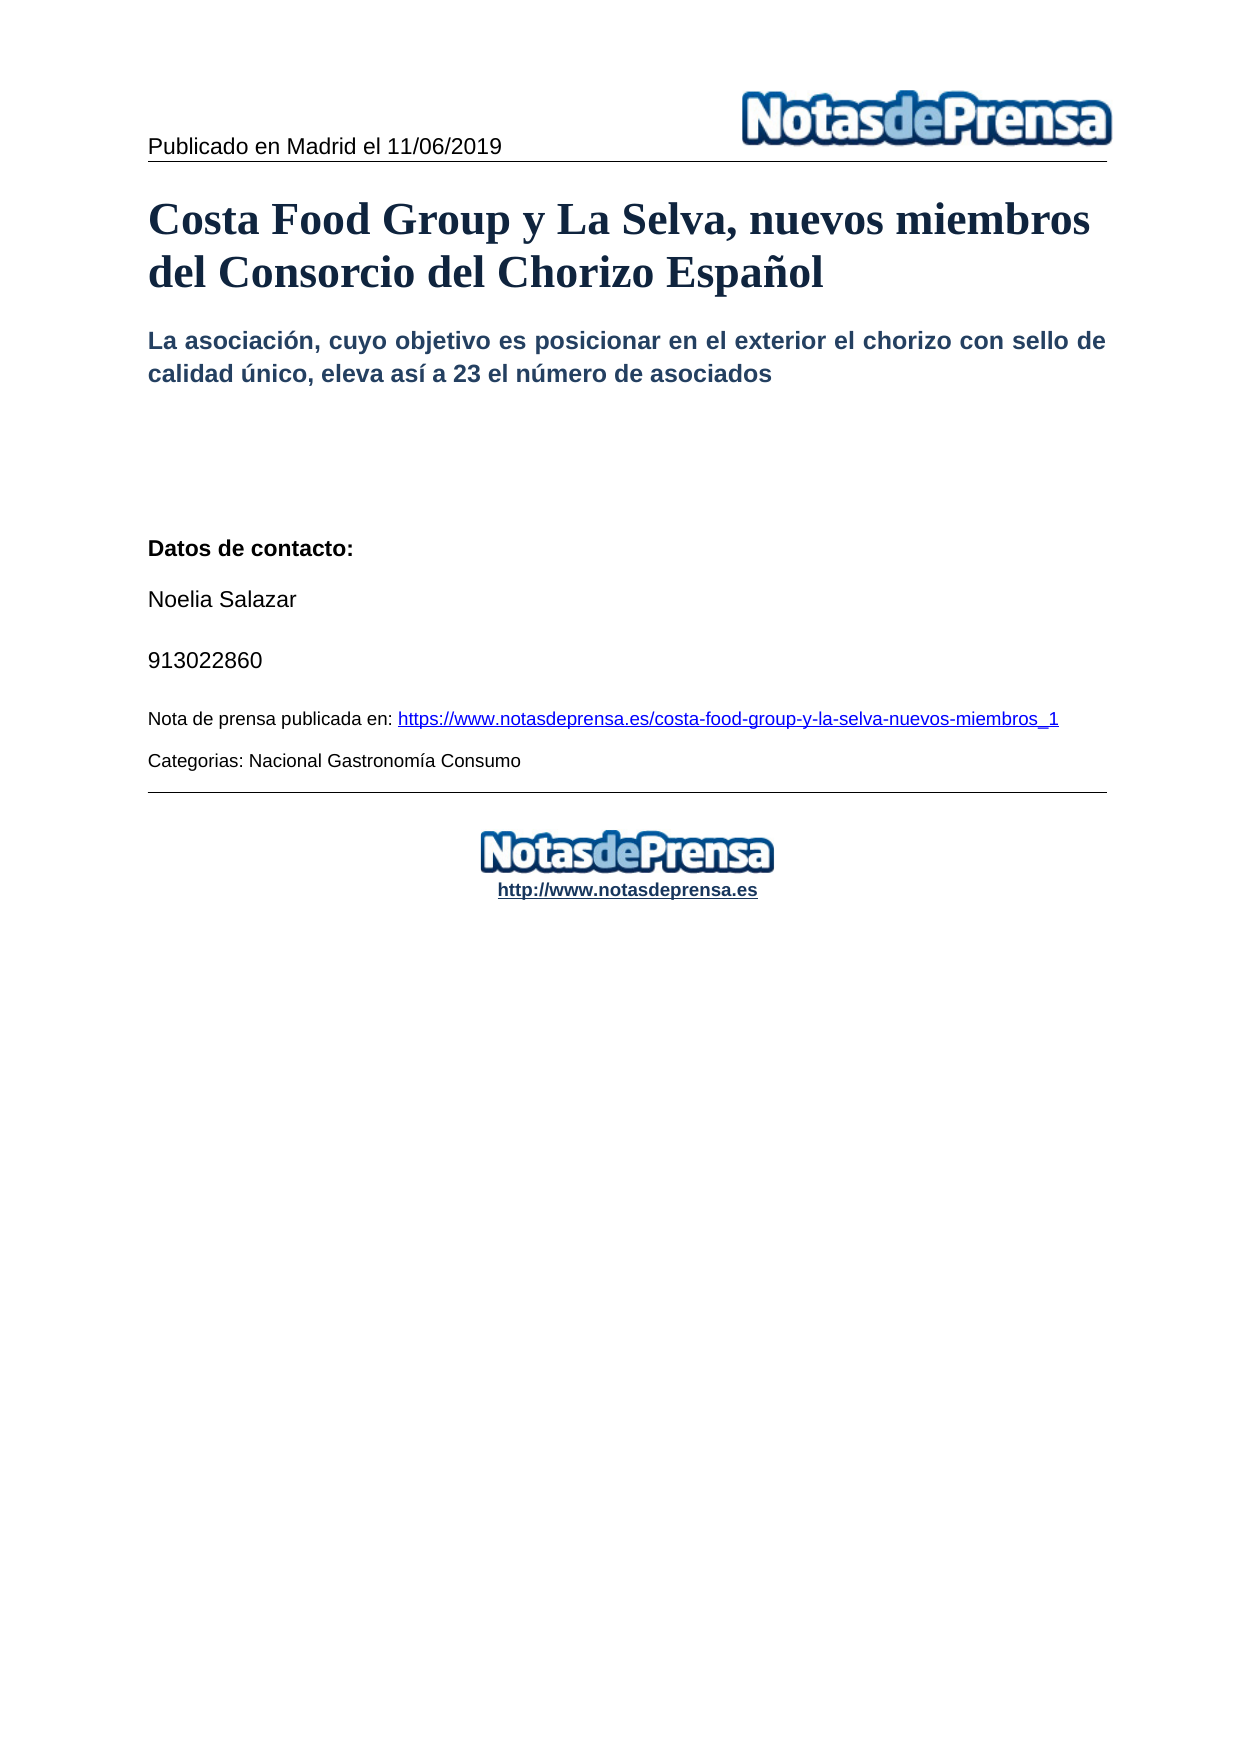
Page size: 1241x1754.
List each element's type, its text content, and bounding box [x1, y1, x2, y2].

text Publicado en Madrid el 11/06/2019 [148, 133, 1107, 161]
subtitle La asociación, cuyo objetivo es posicionar en el exterior el chorizo con sello de calidad único, eleva así a 23 el número de asociados [148, 326, 1107, 388]
subtitle Costa Food Group y La Selva, nuevos miembros del Consorcio del Chorizo Español [148, 192, 1107, 297]
text Nota de prensa publicada en: https://www.notasdeprensa.es/costa-food-group-y-la-selva-nuevos-miembros_1 [148, 707, 1107, 729]
text Datos de contacto: [148, 535, 1107, 562]
text Categorias: Nacional Gastronomía Consumo [148, 750, 1107, 771]
picture [480, 829, 775, 875]
text 913022860 [148, 647, 1063, 673]
picture [742, 90, 1113, 148]
text Noelia Salazar [148, 586, 1063, 613]
text http://www.notasdeprensa.es [148, 879, 1107, 901]
